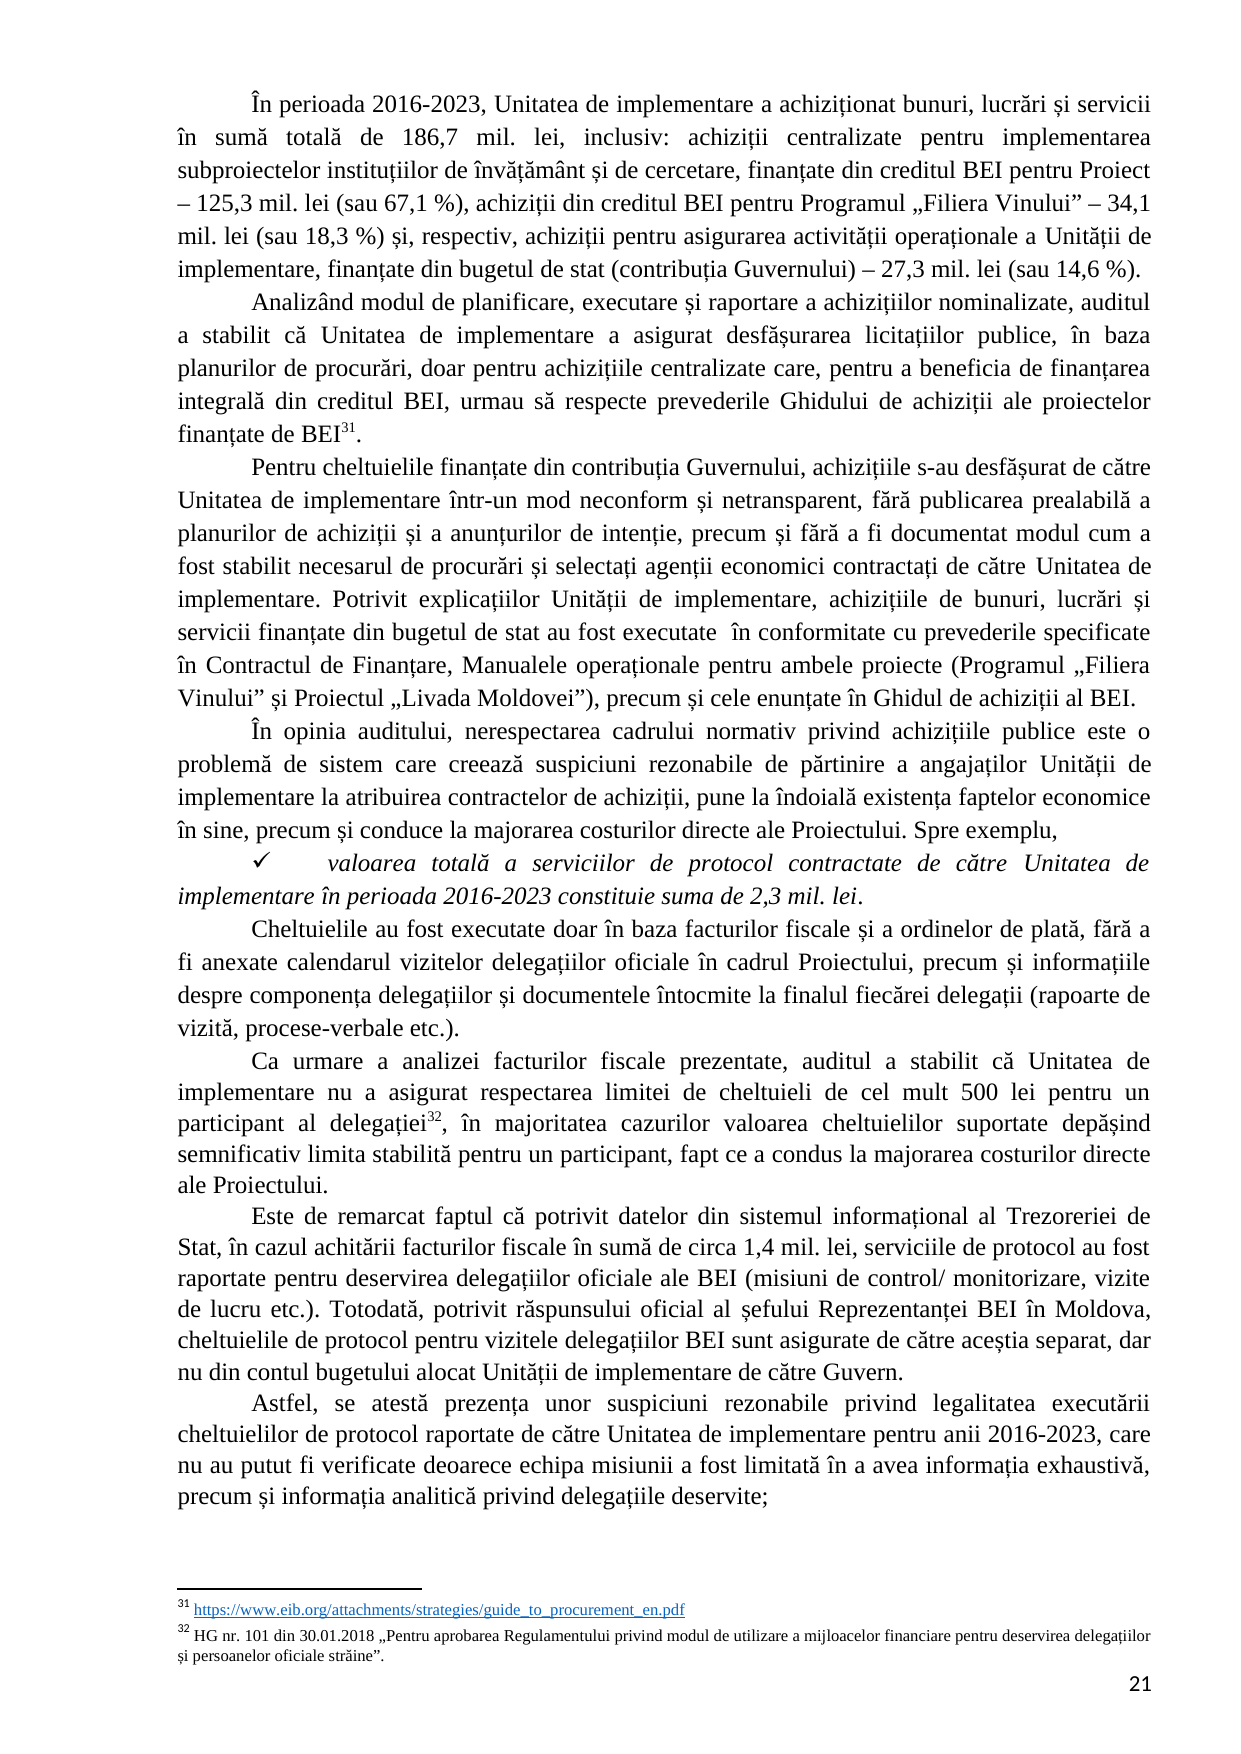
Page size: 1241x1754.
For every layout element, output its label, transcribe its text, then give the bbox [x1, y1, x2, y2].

text Este de remarcat faptul că potrivit datelor din sistemul informațional al Trezoreriei de Stat, în cazul achitării facturilor fiscale în sumă de circa 1,4 mil. lei, serviciile de protocol au fost raportate pentru deservirea delegațiilor oficiale ale BEI (misiuni de control/ monitorizare, vizite de lucru etc.). Totodată, potrivit răspunsului oficial al șefului Reprezentanței BEI în Moldova, cheltuielile de protocol pentru vizitele delegațiilor BEI sunt asigurate de către aceștia separat, dar nu din contul bugetului alocat Unității de implementare de către Guvern. [177, 1201, 1152, 1385]
text Pentru cheltuielile finanțate din contribuția Guvernului, achizițiile s-au desfășurat de către Unitatea de implementare într-un mod neconform și netransparent, fără publicarea prealabilă a planurilor de achiziții și a anunțurilor de intenție, precum și fără a fi documentat modul cum a fost stabilit necesarul de procurări și selectați agenții economici contractați de către Unitatea de implementare. Potrivit explicațiilor Unității de implementare, achizițiile de bunuri, lucrări și servicii finanțate din bugetul de stat au fost executate în conformitate cu prevederile specificate în Contractul de Finanțare, Manualele operaționale pentru ambele proiecte (Programul „Filiera Vinului” și Proiectul „Livada Moldovei”), precum și cele enunțate în Ghidul de achiziții al BEI. [177, 452, 1152, 712]
text În perioada 2016-2023, Unitatea de implementare a achiziționat bunuri, lucrări și servicii în sumă totală de 186,7 mil. lei, inclusiv: achiziții centralizate pentru implementarea subproiectelor instituțiilor de învățământ și de cercetare, finanțate din creditul BEI pentru Proiect – 125,3 mil. lei (sau 67,1 %), achiziții din creditul BEI pentru Programul „Filiera Vinului” – 34,1 mil. lei (sau 18,3 %) și, respectiv, achiziții pentru asigurarea activității operaționale a Unității de implementare, finanțate din bugetul de stat (contribuția Guvernului) – 27,3 mil. lei (sau 14,6 %). [177, 89, 1152, 282]
text Astfel, se atestă prezența unor suspiciuni rezonabile privind legalitatea executării cheltuielilor de protocol raportate de către Unitatea de implementare pentru anii 2016-2023, care nu au putut fi verificate deoarece echipa misiunii a fost limitată în a avea informația exhaustivă, precum și informația analitică privind delegațiile deservite; [177, 1388, 1152, 1509]
text Cheltuielile au fost executate doar în baza facturilor fiscale și a ordinelor de plată, fără a fi anexate calendarul vizitelor delegațiilor oficiale în cadrul Proiectului, precum și informațiile despre componența delegațiilor și documentele întocmite la finalul fiecărei delegații (rapoarte de vizită, procese-verbale etc.). [177, 914, 1152, 1042]
text Analizând modul de planificare, executare și raportare a achizițiilor nominalizate, auditul a stabilit că Unitatea de implementare a asigurat desfășurarea licitațiilor publice, în baza planurilor de procurări, doar pentru achizițiile centralizate care, pentru a beneficia de finanțarea integrală din creditul BEI, urmau să respecte prevederile Ghidului de achiziții ale proiectelor finanțate de BEI. [177, 287, 1152, 448]
text Ca urmare a analizei facturilor fiscale prezentate, auditul a stabilit că Unitatea de implementare nu a asigurat respectarea limitei de cheltuieli de cel mult 500 lei pentru un participant al delegației, în majoritatea cazurilor valoarea cheltuielilor suportate depășind semnificativ limita stabilită pentru un participant, fapt ce a condus la majorarea costurilor directe ale Proiectului. [177, 1046, 1152, 1199]
text În opinia auditului, nerespectarea cadrului normativ privind achizițiile publice este o problemă de sistem care creează suspiciuni rezonabile de părtinire a angajaților Unității de implementare la atribuirea contractelor de achiziții, pune la îndoială existența faptelor economice în sine, precum și conduce la majorarea costurilor directe ale Proiectului. Spre exemplu, [177, 716, 1152, 844]
list valoarea totală a serviciilor de protocol contractate de către Unitatea de implementare în perioada 2016-2023 constituie suma de 2,3 mil. lei. [177, 848, 1152, 910]
